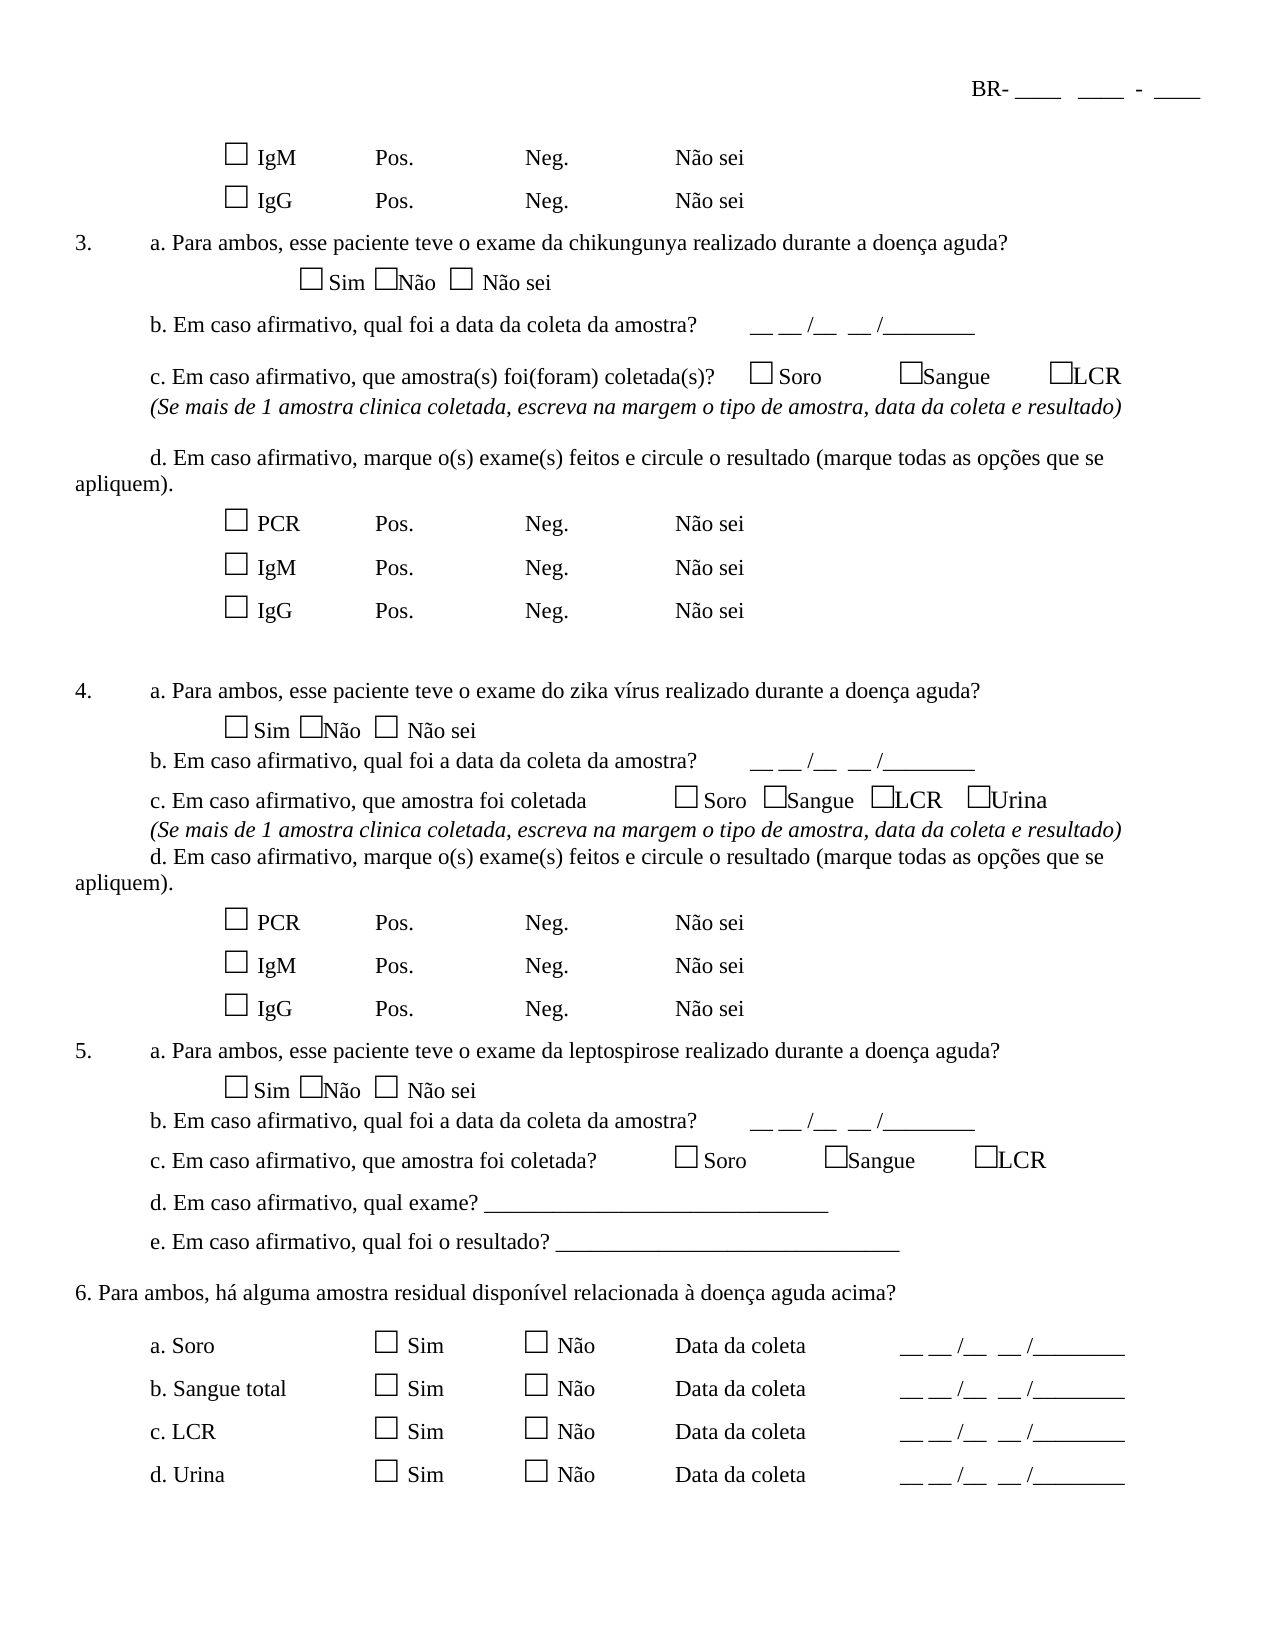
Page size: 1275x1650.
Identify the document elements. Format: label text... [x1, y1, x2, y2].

text b. Em caso afirmativo, qual foi a data da coleta da amostra? __ __ /__ __ /________ [75, 311, 1200, 337]
text □ IgG Pos. Neg. Não sei [75, 583, 1200, 626]
text □ IgG Pos. Neg. Não sei [75, 173, 1200, 216]
text b. Em caso afirmativo, qual foi a data da coleta da amostra? __ __ /__ __ /________ [75, 1107, 1200, 1133]
text c. LCR □ Sim □ Não Data da coleta __ __ /__ __ /________ [75, 1404, 1275, 1447]
text 5. a. Para ambos, esse paciente teve o exame da leptospirose realizado durante a doença aguda? [75, 1037, 1200, 1064]
text □ IgM Pos. Neg. Não sei [75, 939, 1200, 982]
text □ Sim □Não □ Não sei [75, 1064, 1200, 1107]
text e. Em caso afirmativo, qual foi o resultado? ______________________________ [75, 1228, 1200, 1254]
text (Se mais de 1 amostra clinica coletada, escreva na margem o tipo de amostra, data da coleta e resultado) [75, 393, 1200, 419]
text d. Em caso afirmativo, qual exame? ______________________________ [75, 1189, 1200, 1215]
text b. Sangue total □ Sim □ Não Data da coleta __ __ /__ __ /________ [75, 1361, 1275, 1404]
text 4. a. Para ambos, esse paciente teve o exame do zika vírus realizado durante a doença aguda? [75, 678, 1200, 704]
text d. Em caso afirmativo, marque o(s) exame(s) feitos e circule o resultado (marque todas as opções que se apliquem). [75, 843, 1200, 896]
text (Se mais de 1 amostra clinica coletada, escreva na margem o tipo de amostra, data da coleta e resultado) [75, 817, 1200, 843]
text □ IgM Pos. Neg. Não sei [75, 130, 1200, 173]
text 3. a. Para ambos, esse paciente teve o exame da chikungunya realizado durante a doença aguda? □ Sim □Não □ Não sei [75, 229, 1200, 298]
text c. Em caso afirmativo, que amostra foi coletada □ Soro □Sangue □LCR □Urina [75, 773, 1200, 817]
text b. Em caso afirmativo, qual foi a data da coleta da amostra? __ __ /__ __ /________ [75, 747, 1200, 773]
text c. Em caso afirmativo, que amostra foi coletada? □ Soro □Sangue □LCR [75, 1133, 1200, 1176]
text □ IgM Pos. Neg. Não sei [75, 540, 1200, 583]
text d. Urina □ Sim □ Não Data da coleta __ __ /__ __ /________ [75, 1447, 1275, 1491]
text 6. Para ambos, há alguma amostra residual disponível relacionada à doença aguda acima? [75, 1279, 1200, 1306]
text □ IgG Pos. Neg. Não sei [75, 982, 1200, 1025]
text a. Soro □ Sim □ Não Data da coleta __ __ /__ __ /________ [75, 1318, 1275, 1361]
text □ PCR Pos. Neg. Não sei [75, 896, 1200, 939]
text c. Em caso afirmativo, que amostra(s) foi(foram) coletada(s)? □ Soro □Sangue □LCR [75, 350, 1200, 393]
text □ PCR Pos. Neg. Não sei [75, 497, 1200, 540]
text d. Em caso afirmativo, marque o(s) exame(s) feitos e circule o resultado (marque todas as opções que se apliquem). [75, 444, 1200, 497]
text □ Sim □Não □ Não sei [75, 704, 1200, 747]
